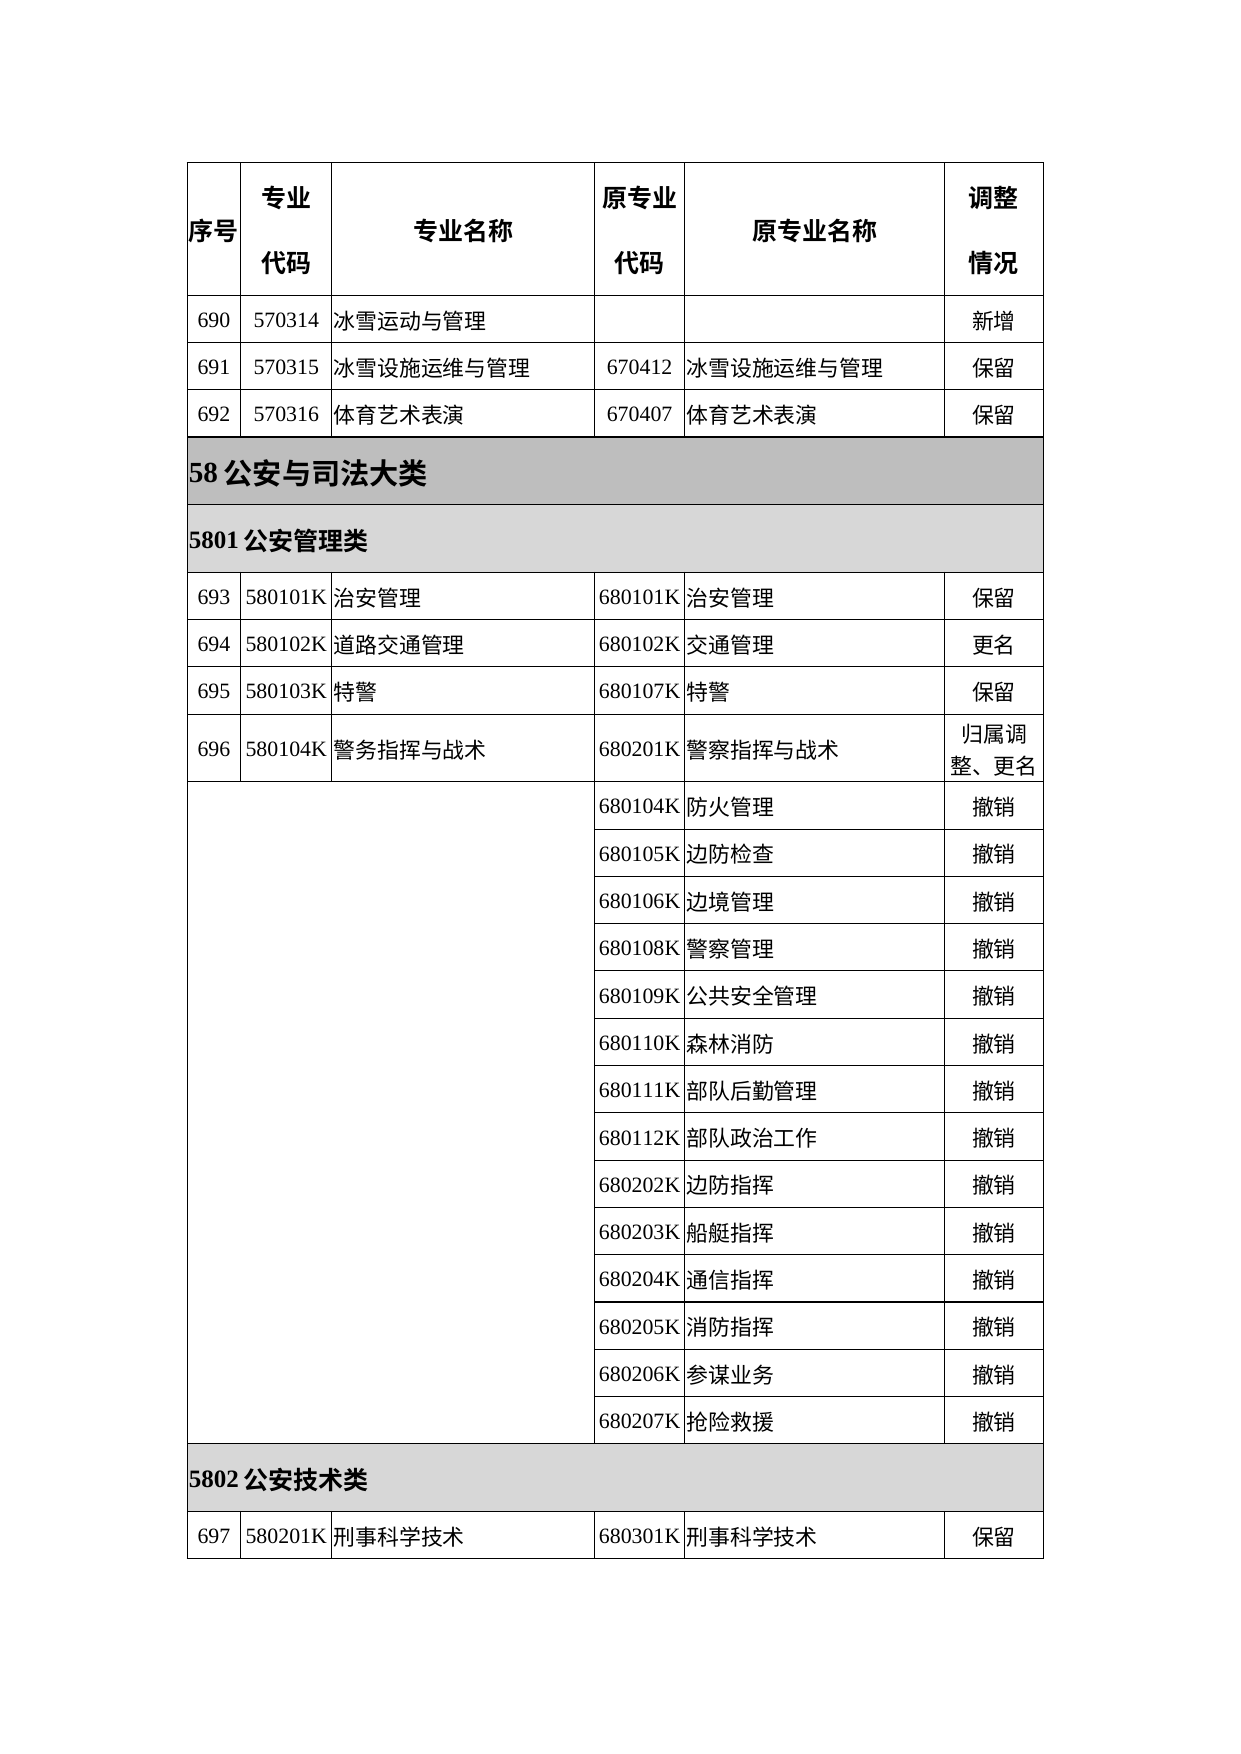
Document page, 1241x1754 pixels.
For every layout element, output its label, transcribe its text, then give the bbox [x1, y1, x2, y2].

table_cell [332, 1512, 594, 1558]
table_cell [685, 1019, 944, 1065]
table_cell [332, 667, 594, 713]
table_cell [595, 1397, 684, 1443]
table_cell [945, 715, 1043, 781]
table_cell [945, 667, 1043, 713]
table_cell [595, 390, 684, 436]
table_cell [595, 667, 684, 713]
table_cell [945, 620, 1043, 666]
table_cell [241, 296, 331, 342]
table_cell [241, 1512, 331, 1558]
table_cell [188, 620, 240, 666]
table_header 原专业 代码 [595, 163, 684, 294]
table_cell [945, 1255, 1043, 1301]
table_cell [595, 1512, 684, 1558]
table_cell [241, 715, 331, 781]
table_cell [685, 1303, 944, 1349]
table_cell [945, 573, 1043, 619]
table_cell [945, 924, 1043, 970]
table_header 专业名称 [332, 163, 594, 294]
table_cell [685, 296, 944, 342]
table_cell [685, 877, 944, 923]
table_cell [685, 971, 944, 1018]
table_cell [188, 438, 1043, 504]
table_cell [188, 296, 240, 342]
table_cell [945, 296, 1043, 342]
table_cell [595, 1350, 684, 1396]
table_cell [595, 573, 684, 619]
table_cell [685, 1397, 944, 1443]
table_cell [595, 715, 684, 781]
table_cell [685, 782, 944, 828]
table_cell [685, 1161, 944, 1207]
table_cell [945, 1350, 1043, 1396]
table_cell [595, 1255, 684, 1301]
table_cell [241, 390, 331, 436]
table_header 序号 [188, 163, 240, 294]
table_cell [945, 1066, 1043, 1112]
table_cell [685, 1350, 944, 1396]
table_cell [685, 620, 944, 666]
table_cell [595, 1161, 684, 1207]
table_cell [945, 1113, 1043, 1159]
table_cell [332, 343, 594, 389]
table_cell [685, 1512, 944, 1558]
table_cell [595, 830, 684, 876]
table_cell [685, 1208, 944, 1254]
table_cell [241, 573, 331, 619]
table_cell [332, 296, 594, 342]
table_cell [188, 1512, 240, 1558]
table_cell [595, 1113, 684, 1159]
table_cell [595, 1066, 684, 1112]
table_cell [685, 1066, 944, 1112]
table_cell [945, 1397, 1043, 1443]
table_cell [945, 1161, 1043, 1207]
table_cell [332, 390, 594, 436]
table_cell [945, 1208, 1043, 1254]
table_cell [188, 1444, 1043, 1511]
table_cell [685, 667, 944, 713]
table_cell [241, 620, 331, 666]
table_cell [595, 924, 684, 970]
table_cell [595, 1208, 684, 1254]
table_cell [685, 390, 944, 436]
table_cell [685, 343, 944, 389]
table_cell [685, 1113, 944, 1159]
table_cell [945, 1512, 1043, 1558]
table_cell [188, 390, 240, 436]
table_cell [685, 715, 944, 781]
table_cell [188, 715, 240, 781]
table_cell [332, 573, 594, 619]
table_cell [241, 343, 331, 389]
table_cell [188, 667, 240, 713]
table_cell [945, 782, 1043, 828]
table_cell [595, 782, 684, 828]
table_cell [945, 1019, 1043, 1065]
table_header 调整 情况 [945, 163, 1043, 294]
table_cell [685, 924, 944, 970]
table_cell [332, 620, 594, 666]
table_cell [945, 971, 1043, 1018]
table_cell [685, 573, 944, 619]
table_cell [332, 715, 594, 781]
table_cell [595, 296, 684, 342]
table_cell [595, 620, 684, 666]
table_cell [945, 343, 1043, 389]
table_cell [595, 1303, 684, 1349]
table_header 原专业名称 [685, 163, 944, 294]
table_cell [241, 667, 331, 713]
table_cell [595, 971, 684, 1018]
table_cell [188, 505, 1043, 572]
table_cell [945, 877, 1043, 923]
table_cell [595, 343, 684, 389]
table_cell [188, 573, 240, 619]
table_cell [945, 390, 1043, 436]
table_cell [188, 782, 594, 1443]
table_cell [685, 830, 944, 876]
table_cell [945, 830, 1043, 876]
table_header 专业 代码 [241, 163, 331, 294]
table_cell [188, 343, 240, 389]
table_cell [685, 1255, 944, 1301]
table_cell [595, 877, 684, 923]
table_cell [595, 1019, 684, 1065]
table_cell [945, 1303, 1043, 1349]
